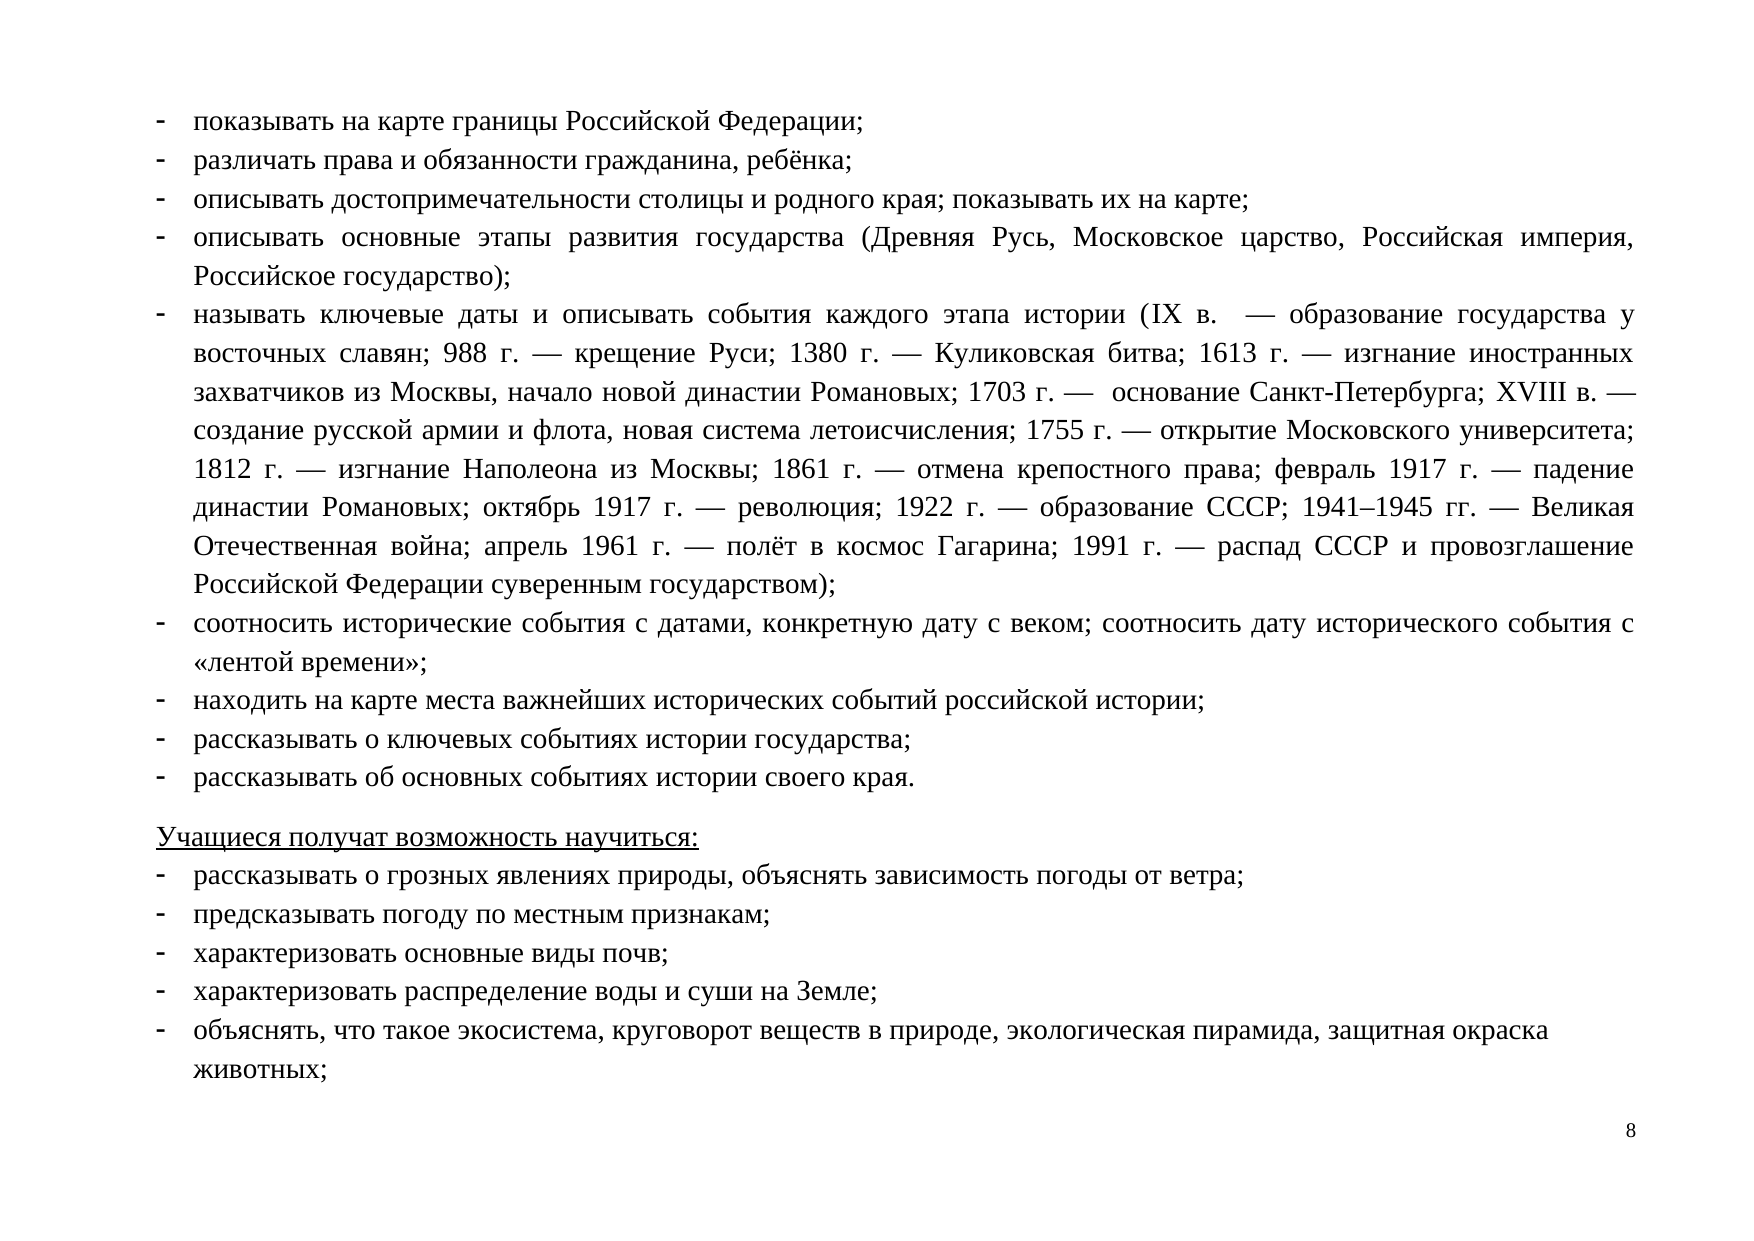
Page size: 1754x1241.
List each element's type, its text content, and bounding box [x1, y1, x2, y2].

list рассказывать об основных событиях истории своего края. [156, 759, 1636, 793]
list находить на карте места важнейших исторических событий российской истории; [156, 682, 1636, 716]
list характеризовать основные виды почв; [156, 935, 1636, 968]
list объяснять, что такое экосистема, круговорот веществ в природе, экологическая пирамида, защитная окраска животных; [156, 1012, 1636, 1084]
list различать права и обязанности гражданина, ребёнка; [156, 142, 1636, 176]
list описывать достопримечательности столицы и родного края; показывать их на карте; [156, 181, 1636, 214]
list рассказывать о грозных явлениях природы, объяснять зависимость погоды от ветра; [156, 857, 1636, 891]
list характеризовать распределение воды и суши на Земле; [156, 973, 1636, 1007]
list показывать на карте границы Российской Федерации; [156, 103, 1636, 137]
list описывать основные этапы развития государства (Древняя Русь, Московское царство, Российская империя, Российское государство); [156, 219, 1636, 292]
list рассказывать о ключевых событиях истории государства; [156, 721, 1636, 754]
list предсказывать погоду по местным признакам; [156, 896, 1636, 930]
list называть ключевые даты и описывать события каждого этапа истории (IX в. — образование государства у восточных славян; 988 г. — крещение Руси; 1380 г. — Куликовская битва; 1613 г. — изгнание иностранных захватчиков из Москвы, начало новой династии Романовых; 1703 г. — основание Санкт-Петербурга; XVIII в. — создание русской армии и флота, новая система летоисчисления; 1755 г. — открытие Московского университета; 1812 г. — изгнание Наполеона из Москвы; 1861 г. — отмена крепостного права; февраль 1917 г. — падение династии Романовых; октябрь 1917 г. — революция; 1922 г. — образование СССР; 1941–1945 гг. — Великая Отечественная война; апрель 1961 г. — полёт в космос Гагарина; 1991 г. — распад СССР и провозглашение Российской Федерации суверенным государством); [156, 297, 1636, 600]
list соотносить исторические события с датами, конкретную дату с веком; соотносить дату исторического события с «лентой времени»; [156, 605, 1636, 677]
text Учащиеся получат возможность научиться: [118, 819, 1636, 852]
